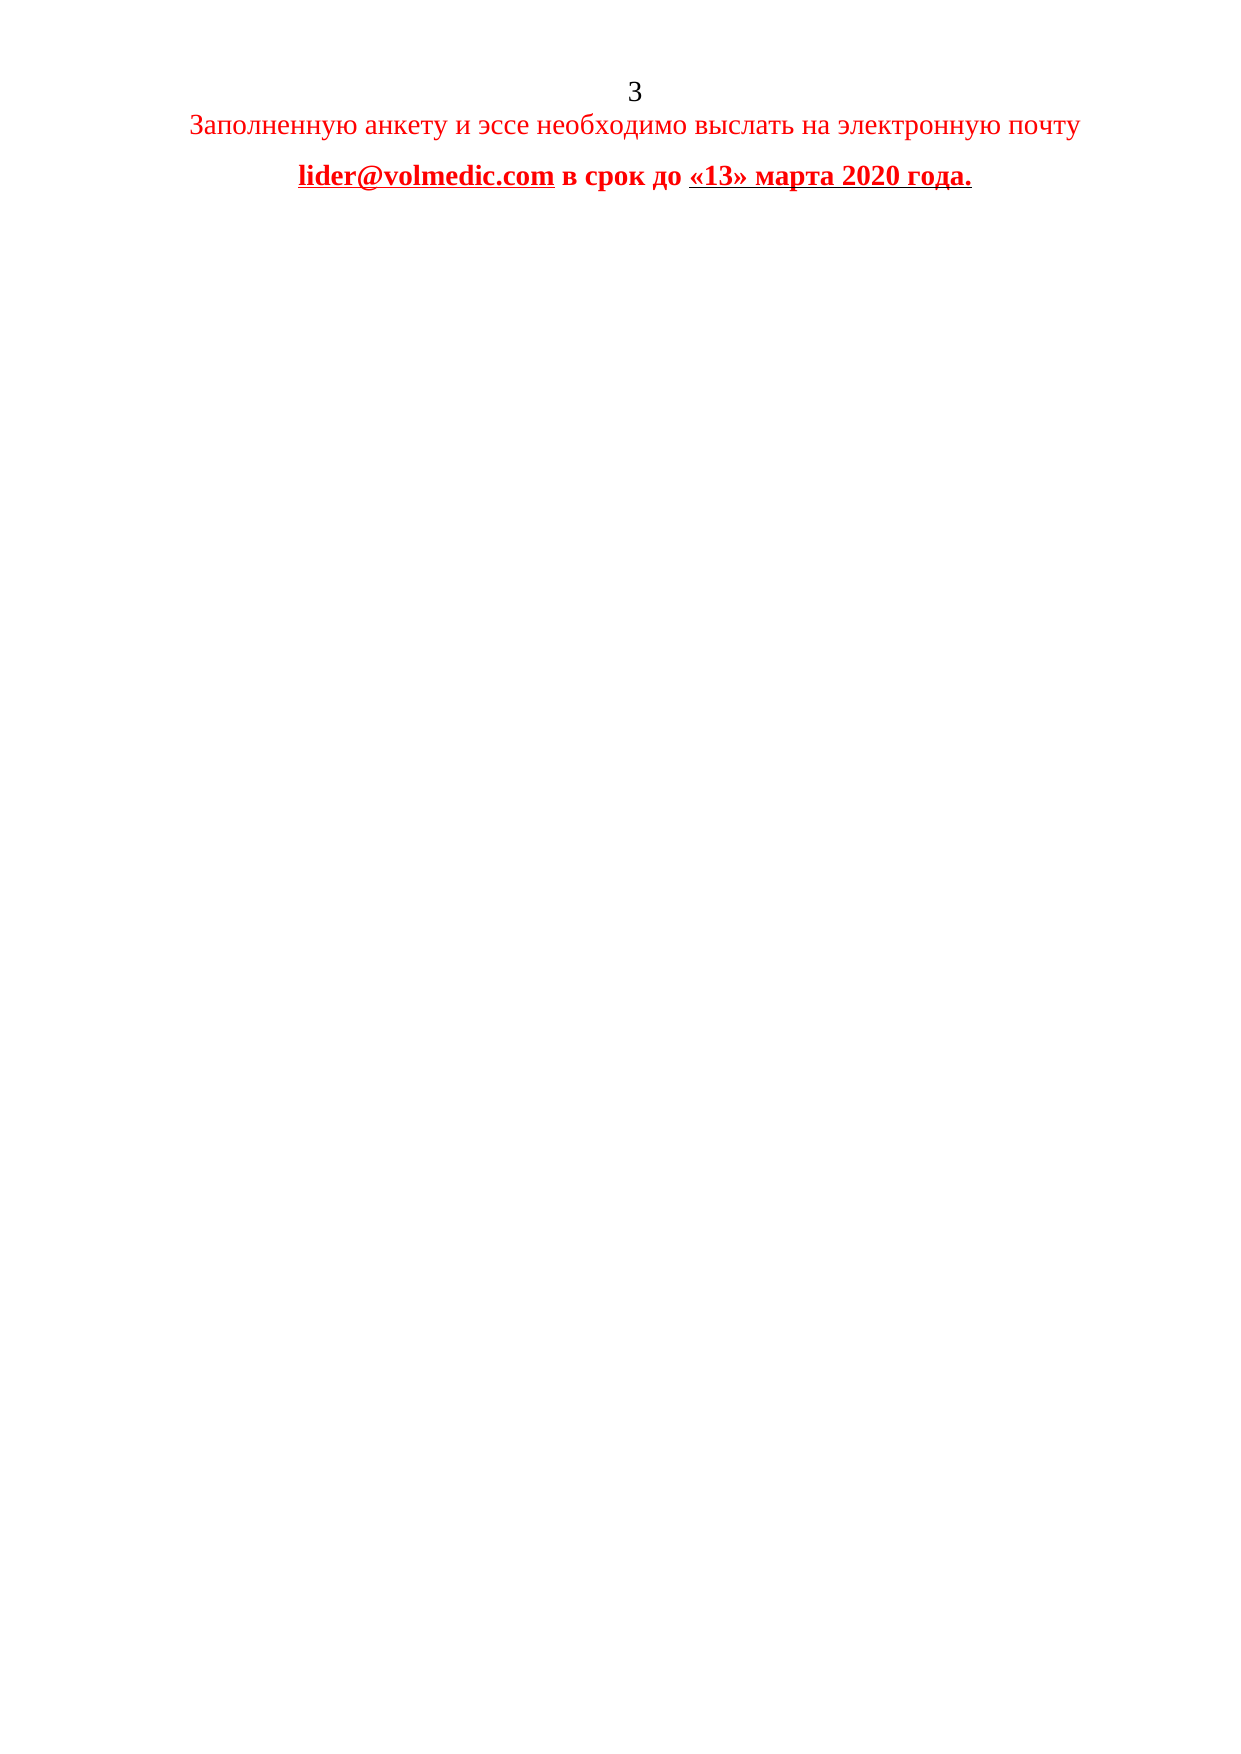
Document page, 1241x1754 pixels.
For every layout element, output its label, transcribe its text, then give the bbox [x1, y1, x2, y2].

text Заполненную анкету и эссе необходимо выслать на электронную почту lider@volmedic.com в срок до «13» марта 2020 года. [118, 107, 1152, 191]
